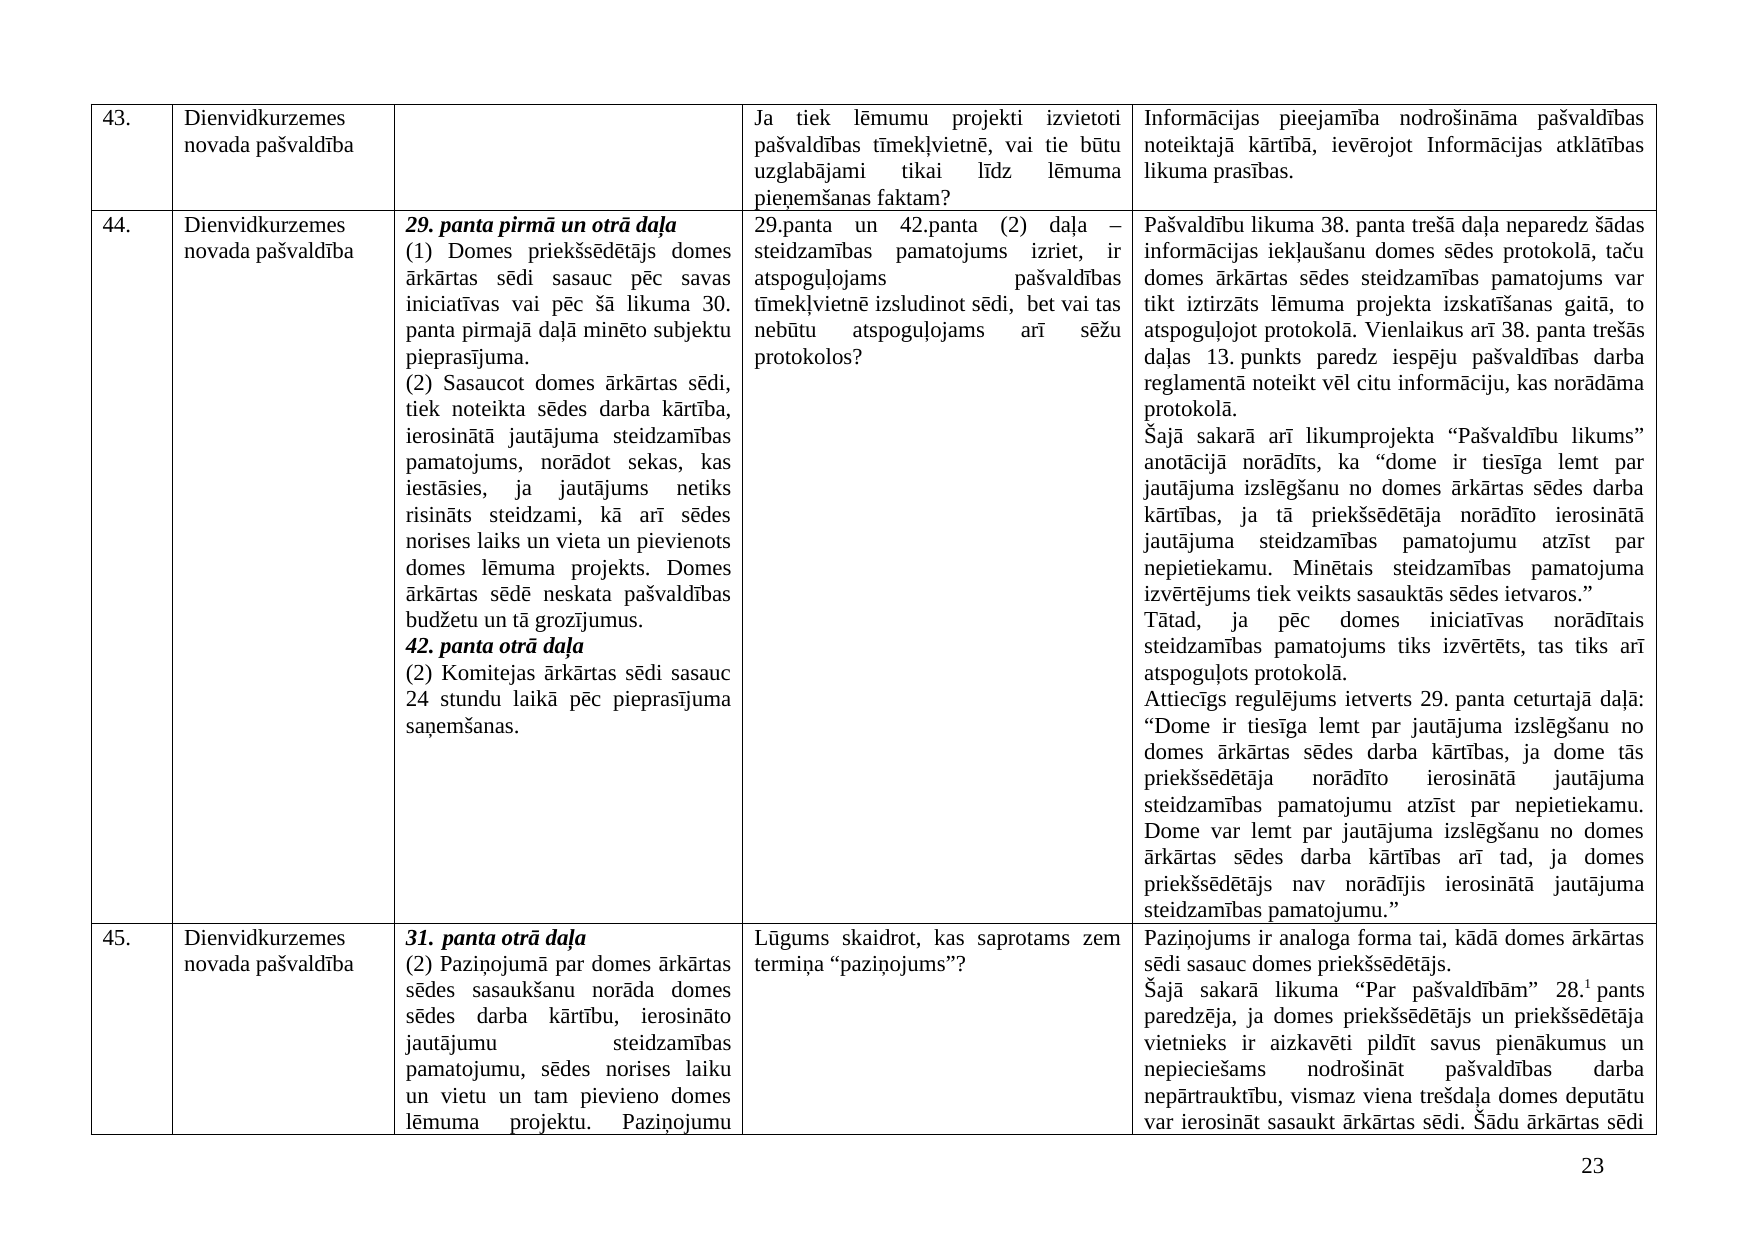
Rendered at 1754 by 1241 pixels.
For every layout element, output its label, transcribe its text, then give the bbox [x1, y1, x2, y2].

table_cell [743, 924, 1132, 1134]
table_cell 29. panta pirmā un otrā daļa (1) Domes priekšsēdētājs domes ārkārtas sēdi sasauc pēc savas iniciatīvas vai pēc šā likuma 30. panta pirmajā daļā minēto subjektu pieprasījuma. (2) Sasaucot domes ārkārtas sēdi, tiek noteikta sēdes darba kārtība, ierosinātā jautājuma steidzamības pamatojums, norādot sekas, kas iestāsies, ja jautājums netiks risināts steidzami, kā arī sēdes norises laiks un vieta un pievienots domes lēmuma projekts. Domes ārkārtas sēdē neskata pašvaldības budžetu un tā grozījumus. 42. panta otrā daļa (2) Komitejas ārkārtas sēdi sasauc 24 stundu laikā pēc pieprasījuma saņemšanas. [395, 211, 742, 922]
table_cell Informācijas pieejamība nodrošināma pašvaldības noteiktajā kārtībā, ievērojot Informācijas atklātības likuma prasības. [1133, 105, 1656, 210]
table_cell Ja tiek lēmumu projekti izvietoti pašvaldības tīmekļvietnē, vai tie būtu uzglabājami tikai līdz lēmuma pieņemšanas faktam? [743, 105, 1132, 210]
table_cell 29.panta un 42.panta (2) daļa – steidzamības pamatojums izriet, ir atspoguļojams pašvaldības tīmekļvietnē izsludinot sēdi, bet vai tas nebūtu atspoguļojams arī sēžu protokolos? [743, 211, 1132, 922]
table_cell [395, 924, 742, 1134]
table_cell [1133, 924, 1656, 1134]
table_cell Dienvidkurzemes novada pašvaldība [173, 211, 394, 922]
table_cell [395, 105, 742, 210]
table_cell [92, 105, 172, 210]
table_cell [92, 211, 172, 922]
table_cell [92, 924, 172, 1134]
table_cell Pašvaldību likuma 38. panta trešā daļa neparedz šādas informācijas iekļaušanu domes sēdes protokolā, taču domes ārkārtas sēdes steidzamības pamatojums var tikt iztirzāts lēmuma projekta izskatīšanas gaitā, to atspoguļojot protokolā. Vienlaikus arī 38. panta trešās daļas 13. punkts paredz iespēju pašvaldības darba reglamentā noteikt vēl citu informāciju, kas norādāma protokolā. Šajā sakarā arī likumprojekta “Pašvaldību likums” anotācijā norādīts, ka “dome ir tiesīga lemt par jautājuma izslēgšanu no domes ārkārtas sēdes darba kārtības, ja tā priekšsēdētāja norādīto ierosinātā jautājuma steidzamības pamatojumu atzīst par nepietiekamu. Minētais steidzamības pamatojuma izvērtējums tiek veikts sasauktās sēdes ietvaros.” Tātad, ja pēc domes iniciatīvas norādītais steidzamības pamatojums tiks izvērtēts, tas tiks arī atspoguļots protokolā. Attiecīgs regulējums ietverts 29. panta ceturtajā daļā: “Dome ir tiesīga lemt par jautājuma izslēgšanu no domes ārkārtas sēdes darba kārtības, ja dome tās priekšsēdētāja norādīto ierosinātā jautājuma steidzamības pamatojumu atzīst par nepietiekamu. Dome var lemt par jautājuma izslēgšanu no domes ārkārtas sēdes darba kārtības arī tad, ja domes priekšsēdētājs nav norādījis ierosinātā jautājuma steidzamības pamatojumu.” [1133, 211, 1656, 922]
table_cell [173, 105, 394, 210]
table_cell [173, 924, 394, 1134]
